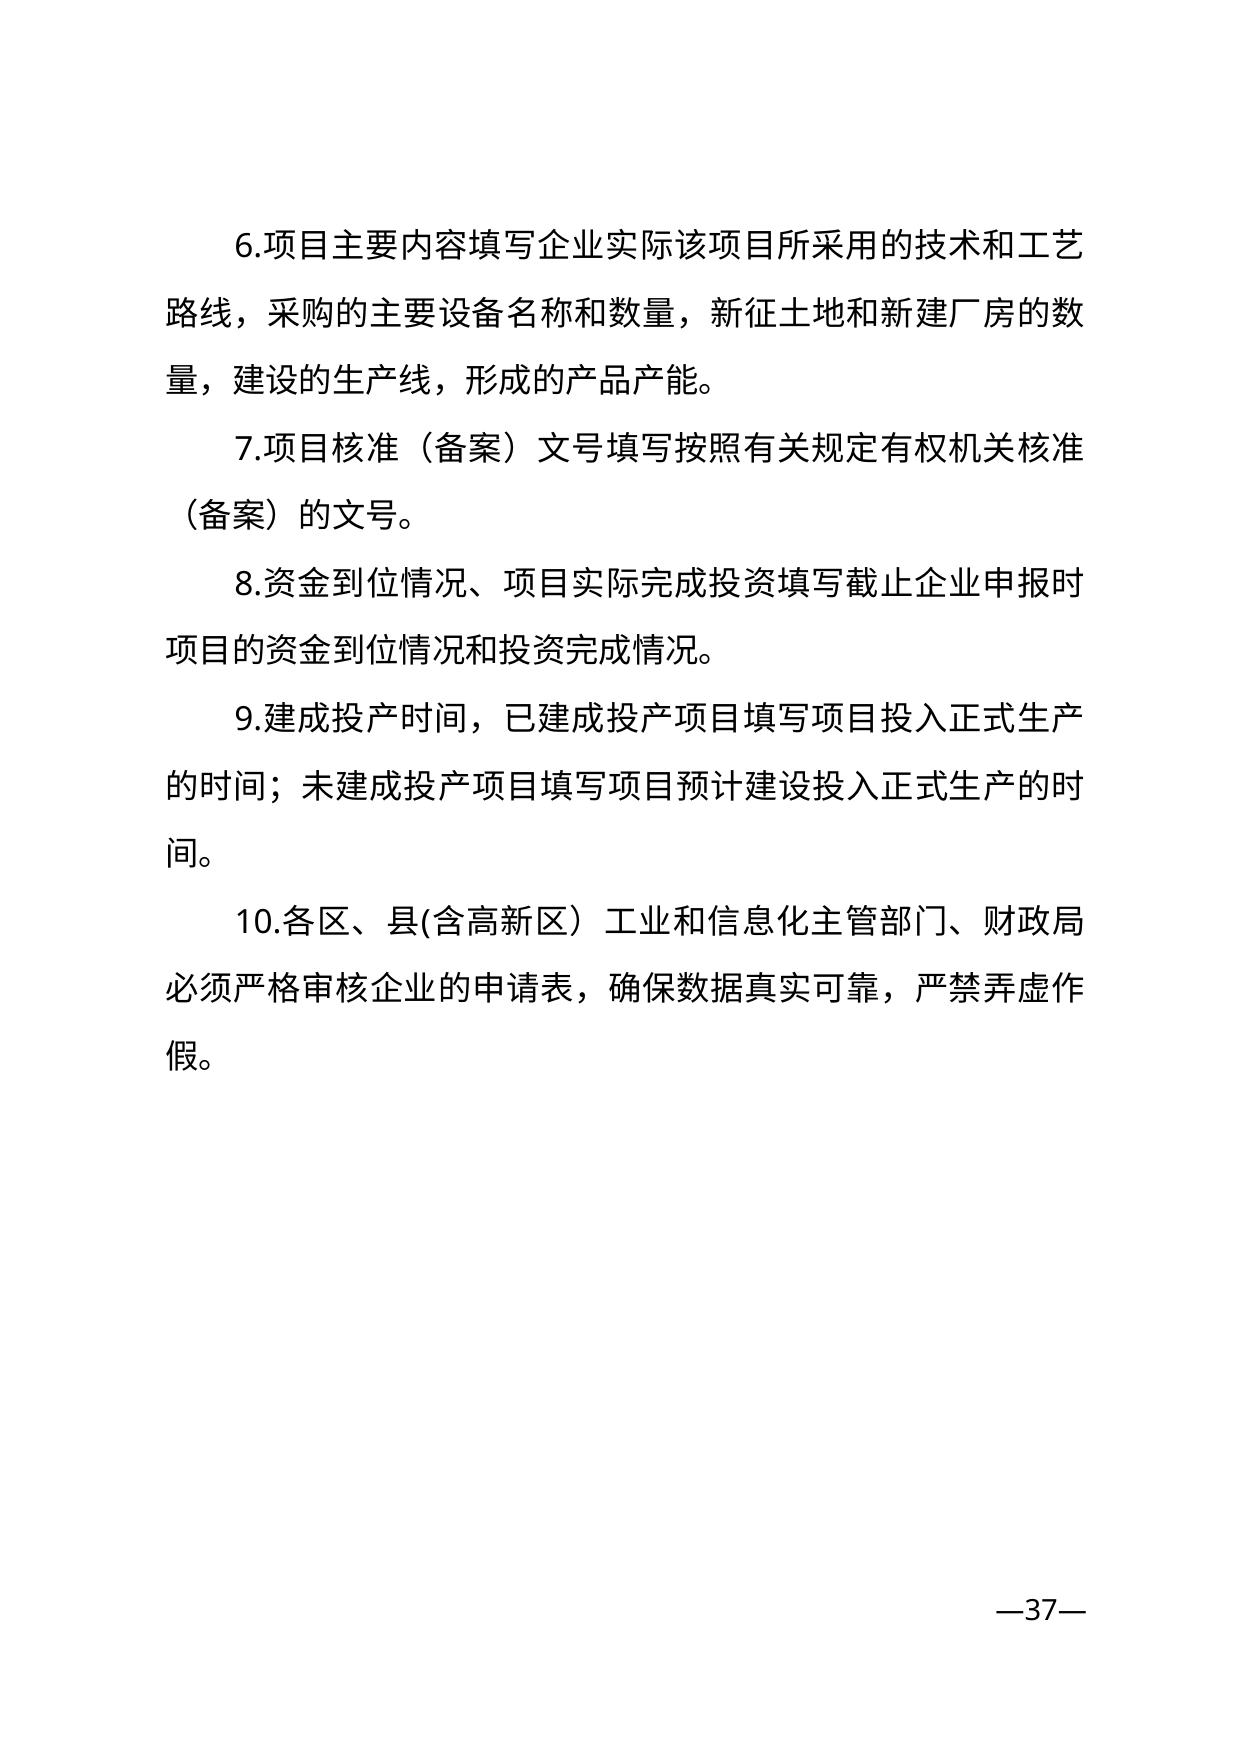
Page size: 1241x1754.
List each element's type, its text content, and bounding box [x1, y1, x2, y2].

text 6.项目主要内容填写企业实际该项目所采用的技术和工艺路线，采购的主要设备名称和数量，新征土地和新建厂房的数量，建设的生产线，形成的产品产能。 [165, 218, 1087, 402]
text 9.建成投产时间，已建成投产项目填写项目投入正式生产的时间；未建成投产项目填写项目预计建设投入正式生产的时间。 [165, 692, 1087, 875]
text 10.各区、县(含高新区）工业和信息化主管部门、财政局必须严格审核企业的申请表，确保数据真实可靠，严禁弄虚作假。 [165, 894, 1087, 1078]
text 7.项目核准（备案）文号填写按照有关规定有权机关核准（备案）的文号。 [165, 421, 1087, 537]
text 8.资金到位情况、项目实际完成投资填写截止企业申报时项目的资金到位情况和投资完成情况。 [165, 556, 1087, 672]
